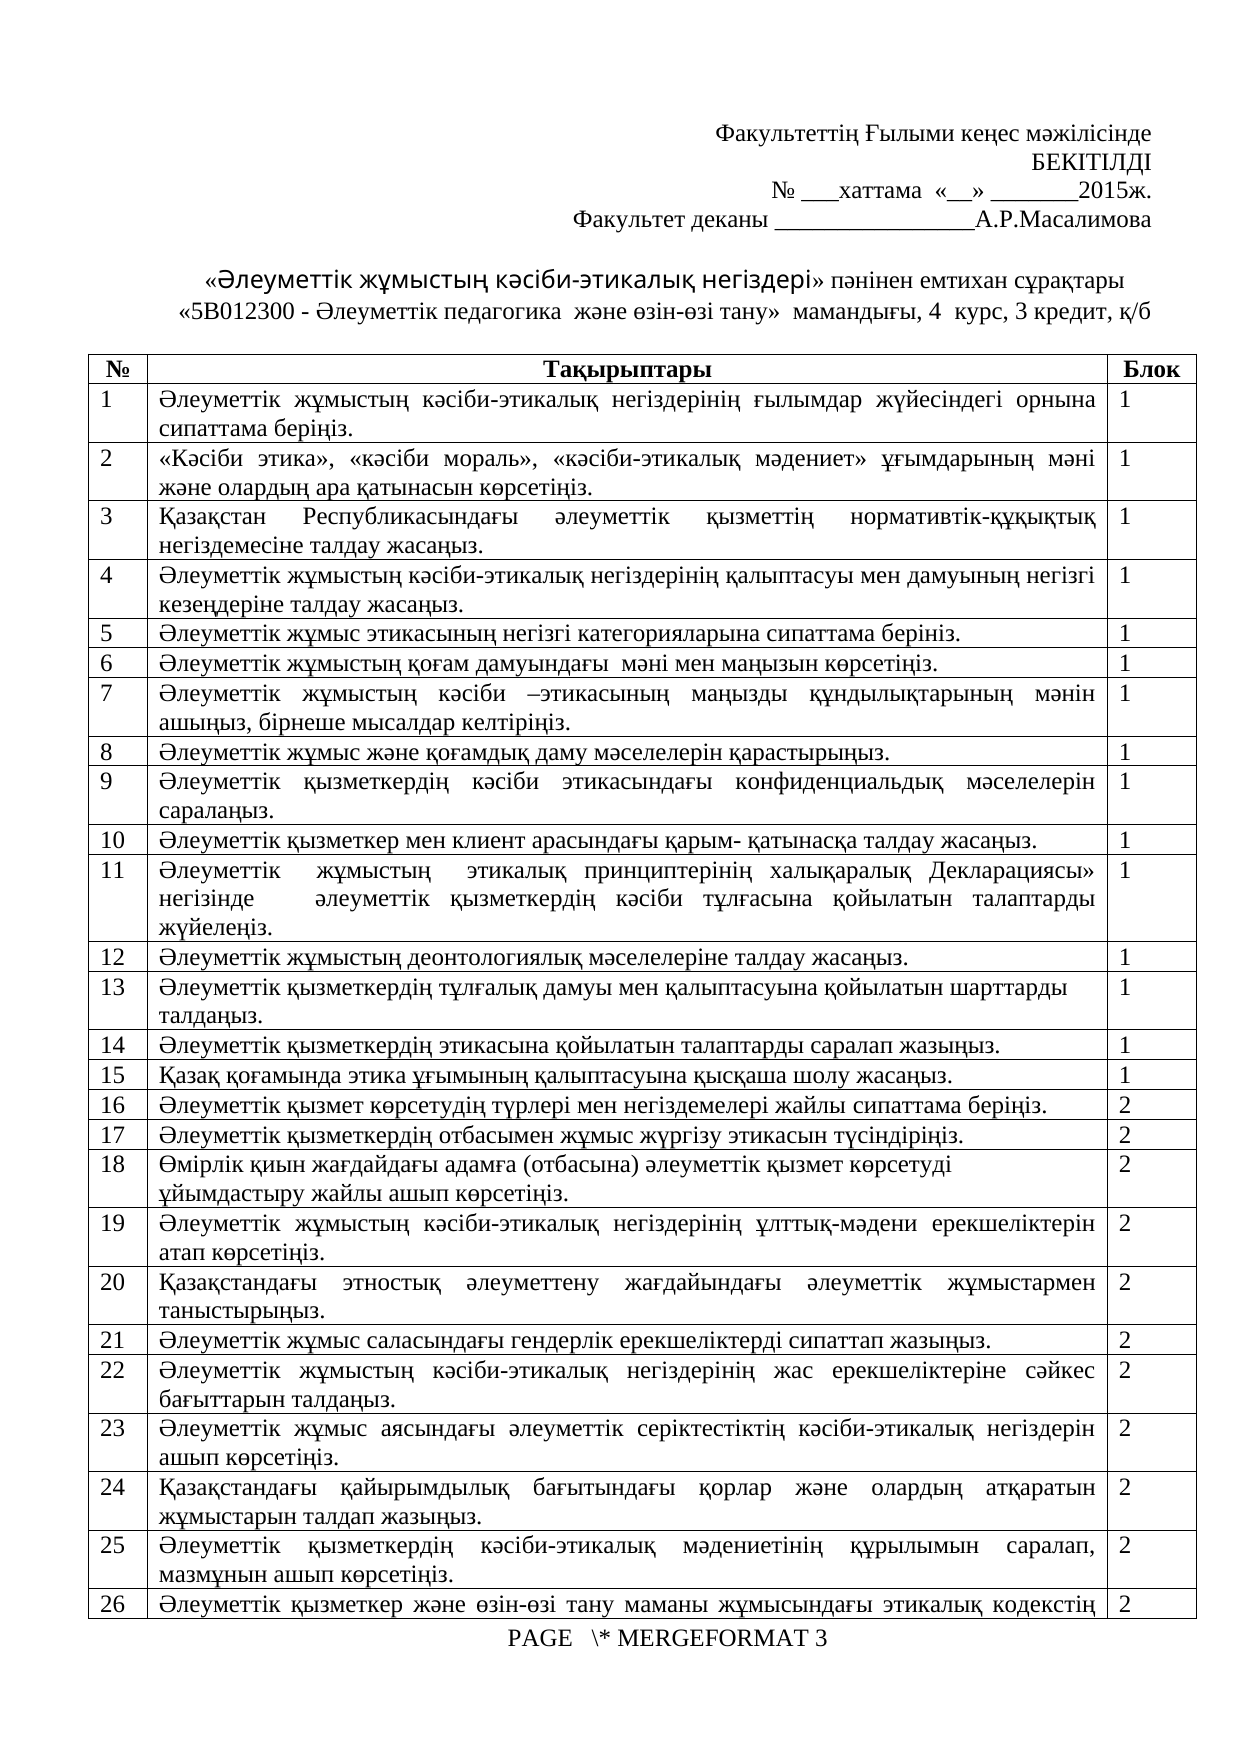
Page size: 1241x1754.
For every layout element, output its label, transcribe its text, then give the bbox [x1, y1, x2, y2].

table_cell 2 [1108, 1090, 1196, 1119]
table_cell Әлеуметтік қызмет көрсетудің түрлері мен негіздемелері жайлы сипаттама беріңіз. [148, 1090, 1107, 1119]
table_cell «Кәсіби этика», «кәсіби мораль», «кәсіби-этикалық мәдениет» ұғымдарының мәні және олардың ара қатынасын көрсетіңіз. [148, 443, 1107, 500]
table_cell Әлеуметтік жұмыстың кәсіби-этикалық негіздерінің қалыптасуы мен дамуының негізгі кезеңдеріне талдау жасаңыз. [148, 560, 1107, 617]
table_cell 1 [1108, 648, 1196, 677]
table_cell 2 [1108, 1531, 1196, 1588]
table_cell 1 [1108, 766, 1196, 824]
table_cell 22 [89, 1355, 147, 1412]
table_cell Әлеуметтік қызметкердің этикасына қойылатын талаптарды саралап жазыңыз. [148, 1030, 1107, 1059]
table_cell 17 [89, 1120, 147, 1148]
table_cell 2 [1108, 1267, 1196, 1324]
table_cell Әлеуметтік жұмыстың этикалық принциптерінің халықаралық Декларациясы» негізінде әлеуметтік қызметкердің кәсіби тұлғасына қойылатын талаптарды жүйелеңіз. [148, 855, 1107, 941]
table_header Блок [1108, 355, 1196, 383]
table_cell 2 [1108, 1120, 1196, 1148]
table_cell 12 [89, 942, 147, 971]
table_cell 1 [1108, 972, 1196, 1029]
table_cell 5 [89, 619, 147, 647]
table_cell 11 [89, 855, 147, 941]
table_cell Әлеуметтік жұмыстың кәсіби-этикалық негіздерінің ғылымдар жүйесіндегі орнына сипаттама беріңіз. [148, 384, 1107, 442]
table_cell 19 [89, 1208, 147, 1266]
table_cell 18 [89, 1150, 147, 1207]
table_cell 21 [89, 1325, 147, 1354]
table_cell 24 [89, 1472, 147, 1529]
table_cell Әлеуметтік қызметкердің отбасымен жұмыс жүргізу этикасын түсіндіріңіз. [148, 1120, 1107, 1148]
table_cell 2 [1108, 1414, 1196, 1471]
table_cell Әлеуметтік жұмыс аясындағы әлеуметтік серіктестіктің кәсіби-этикалық негіздерін ашып көрсетіңіз. [148, 1414, 1107, 1471]
table_cell Әлеуметтік жұмыстың қоғам дамуындағы мәні мен маңызын көрсетіңіз. [148, 648, 1107, 677]
text Факультеттің Ғылыми кеңес мәжілісінде [177, 118, 1152, 147]
table_cell 2 [1108, 1355, 1196, 1412]
table_cell 7 [89, 678, 147, 736]
text «Әлеуметтік жұмыстың кәсіби-этикалық негіздері» пәнінен емтихан сұрақтары [177, 262, 1152, 296]
table_cell 1 [1108, 560, 1196, 617]
table_cell 2 [1108, 1208, 1196, 1266]
text «5B012300 - Әлеуметтік педагогика және өзін-өзі тану» мамандығы, 4 курс, 3 кредит, қ/б [177, 296, 1152, 325]
table_cell Әлеуметтік қызметкердің тұлғалық дамуы мен қалыптасуына қойылатын шарттарды талдаңыз. [148, 972, 1107, 1029]
table_cell 13 [89, 972, 147, 1029]
table_cell 1 [1108, 1030, 1196, 1059]
table_cell 1 [1108, 825, 1196, 854]
table_cell 1 [1108, 678, 1196, 736]
table_cell Әлеуметтік қызметкер мен клиент арасындағы қарым- қатынасқа талдау жасаңыз. [148, 825, 1107, 854]
table_cell Қазақ қоғамында этика ұғымының қалыптасуына қысқаша шолу жасаңыз. [148, 1060, 1107, 1089]
table_cell Әлеуметтік қызметкердің кәсіби-этикалық мәдениетінің құрылымын саралап, мазмұнын ашып көрсетіңіз. [148, 1531, 1107, 1588]
table_cell 1 [89, 384, 147, 442]
table_cell 1 [1108, 1060, 1196, 1089]
table_cell 9 [89, 766, 147, 824]
table_cell 26 [89, 1589, 147, 1618]
table_cell 25 [89, 1531, 147, 1588]
text № ___хаттама «__» _______2015ж. [177, 176, 1152, 204]
table_cell 2 [1108, 1325, 1196, 1354]
table_cell Әлеуметтік жұмыс этикасының негізгі категорияларына сипаттама берініз. [148, 619, 1107, 647]
table_cell 8 [89, 737, 147, 765]
table_cell 2 [1108, 1150, 1196, 1207]
table_cell 16 [89, 1090, 147, 1119]
table_cell Қазақстандағы қайырымдылық бағытындағы қорлар және олардың атқаратын жұмыстарын талдап жазыңыз. [148, 1472, 1107, 1529]
table_cell Әлеуметтік жұмыстың деонтологиялық мәселелеріне талдау жасаңыз. [148, 942, 1107, 971]
table_cell 1 [1108, 855, 1196, 941]
table_cell 1 [1108, 384, 1196, 442]
table_cell 3 [89, 501, 147, 559]
table_cell Әлеуметтік жұмыстың кәсіби-этикалық негіздерінің жас ерекшеліктеріне сәйкес бағыттарын талдаңыз. [148, 1355, 1107, 1412]
table_cell 23 [89, 1414, 147, 1471]
table_cell Әлеуметтік жұмыс саласындағы гендерлік ерекшеліктерді сипаттап жазыңыз. [148, 1325, 1107, 1354]
table_cell Өмірлік қиын жағдайдағы адамға (отбасына) әлеуметтік қызмет көрсетуді ұйымдастыру жайлы ашып көрсетіңіз. [148, 1150, 1107, 1207]
table_cell Қазақстандағы этностық әлеуметтену жағдайындағы әлеуметтік жұмыстармен таныстырыңыз. [148, 1267, 1107, 1324]
table_cell 15 [89, 1060, 147, 1089]
text Факультет деканы ________________А.Р.Масалимова [177, 204, 1152, 233]
table_header Тақырыптары [148, 355, 1107, 383]
table_cell 1 [1108, 443, 1196, 500]
table_cell 1 [1108, 501, 1196, 559]
table_cell 14 [89, 1030, 147, 1059]
table_cell Әлеуметтік жұмыс және қоғамдық даму мәселелерін қарастырыңыз. [148, 737, 1107, 765]
table_cell 6 [89, 648, 147, 677]
table_cell 2 [89, 443, 147, 500]
table_cell 4 [89, 560, 147, 617]
table_cell 2 [1108, 1472, 1196, 1529]
table_cell 2 [1108, 1589, 1196, 1618]
table_cell 10 [89, 825, 147, 854]
table_cell 20 [89, 1267, 147, 1324]
table_cell 1 [1108, 619, 1196, 647]
table_cell 1 [1108, 737, 1196, 765]
table_cell Әлеуметтік жұмыстың кәсіби –этикасының маңызды құндылықтарының мәнін ашыңыз, бірнеше мысалдар келтіріңіз. [148, 678, 1107, 736]
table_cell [148, 1589, 1107, 1618]
table_header № [89, 355, 147, 383]
table_cell Қазақстан Республикасындағы әлеуметтік қызметтің нормативтік-құқықтық негіздемесіне талдау жасаңыз. [148, 501, 1107, 559]
table_cell Әлеуметтік жұмыстың кәсіби-этикалық негіздерінің ұлттық-мәдени ерекшеліктерін атап көрсетіңіз. [148, 1208, 1107, 1266]
table_cell Әлеуметтік қызметкердің кәсіби этикасындағы конфиденциальдық мәселелерін саралаңыз. [148, 766, 1107, 824]
table_cell 1 [1108, 942, 1196, 971]
text БЕКІТІЛДІ [177, 147, 1152, 176]
